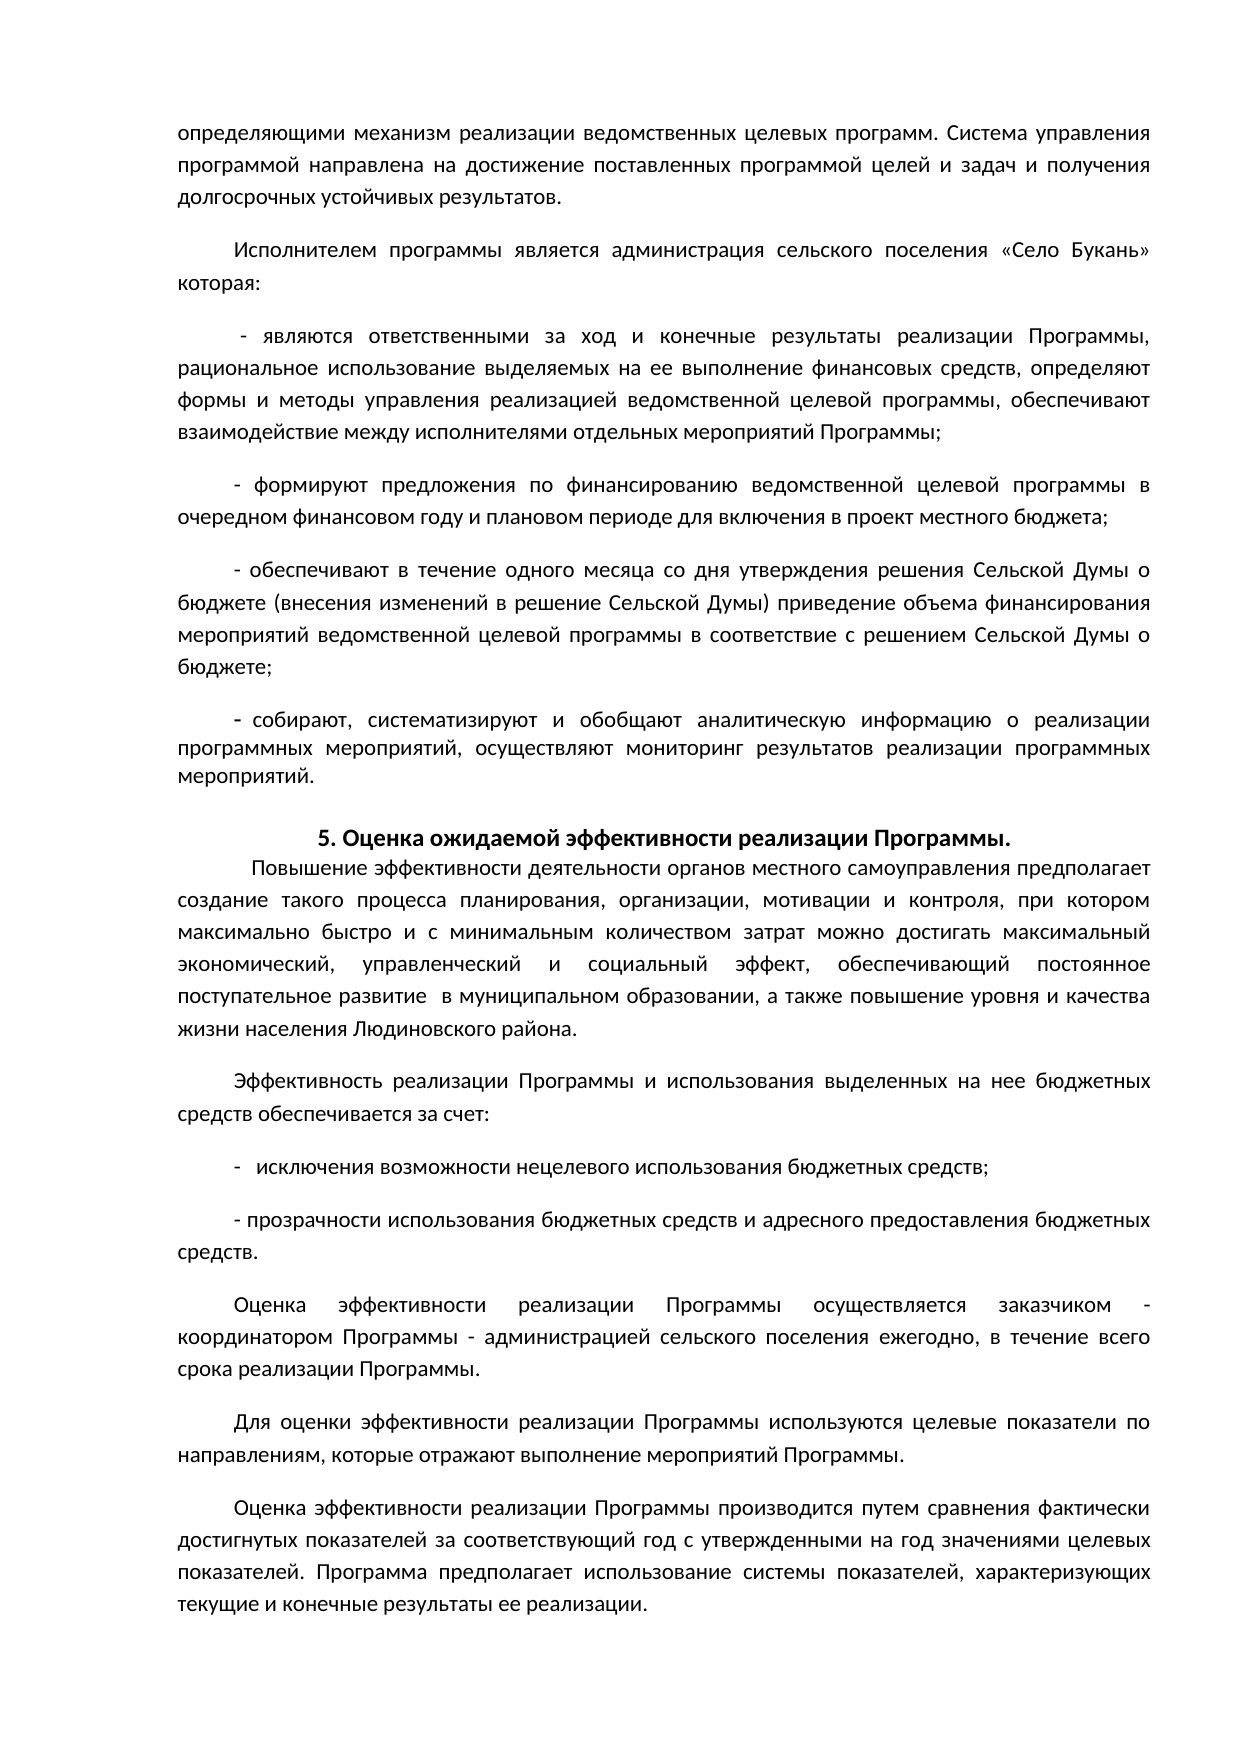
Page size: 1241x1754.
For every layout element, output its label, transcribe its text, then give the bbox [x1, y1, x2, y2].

text - исключения возможности нецелевого использования бюджетных средств; [177, 1152, 1152, 1180]
text Исполнителем программы является администрация сельского поселения «Село Букань» которая: [177, 236, 1152, 296]
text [177, 118, 1152, 211]
text - обеспечивают в течение одного месяца со дня утверждения решения Сельской Думы о бюджете (внесения изменений в решение Сельской Думы) приведение объема финансирования мероприятий ведомственной целевой программы в соответствие с решением Сельской Думы о бюджете; [177, 556, 1152, 680]
text Повышение эффективности деятельности органов местного самоуправления предполагает создание такого процесса планирования, организации, мотивации и контроля, при котором максимально быстро и с минимальным количеством затрат можно достигать максимальный экономический, управленческий и социальный эффект, обеспечивающий постоянное поступательное развитие в муниципальном образовании, а также повышение уровня и качества жизни населения Людиновского района. [177, 853, 1152, 1042]
text - прозрачности использования бюджетных средств и адресного предоставления бюджетных средств. [177, 1205, 1152, 1265]
text Оценка эффективности реализации Программы производится путем сравнения фактически достигнутых показателей за соответствующий год с утвержденными на год значениями целевых показателей. Программа предполагает использование системы показателей, характеризующих текущие и конечные результаты ее реализации. [177, 1493, 1152, 1617]
text Для оценки эффективности реализации Программы используются целевые показатели по направлениям, которые отражают выполнение мероприятий Программы. [177, 1407, 1152, 1468]
text - формируют предложения по финансированию ведомственной целевой программы в очередном финансовом году и плановом периоде для включения в проект местного бюджета; [177, 470, 1152, 531]
text Эффективность реализации Программы и использования выделенных на нее бюджетных средств обеспечивается за счет: [177, 1067, 1152, 1127]
list собирают, систематизируют и обобщают аналитическую информацию о реализации программных мероприятий, осуществляют мониторинг результатов реализации программных мероприятий. [177, 705, 1152, 789]
text 5. Оценка ожидаемой эффективности реализации Программы. [177, 822, 1152, 853]
text - являются ответственными за ход и конечные результаты реализации Программы, рациональное использование выделяемых на ее выполнение финансовых средств, определяют формы и методы управления реализацией ведомственной целевой программы, обеспечивают взаимодействие между исполнителями отдельных мероприятий Программы; [177, 321, 1152, 445]
text Оценка эффективности реализации Программы осуществляется заказчиком - координатором Программы - администрацией сельского поселения ежегодно, в течение всего срока реализации Программы. [177, 1290, 1152, 1382]
